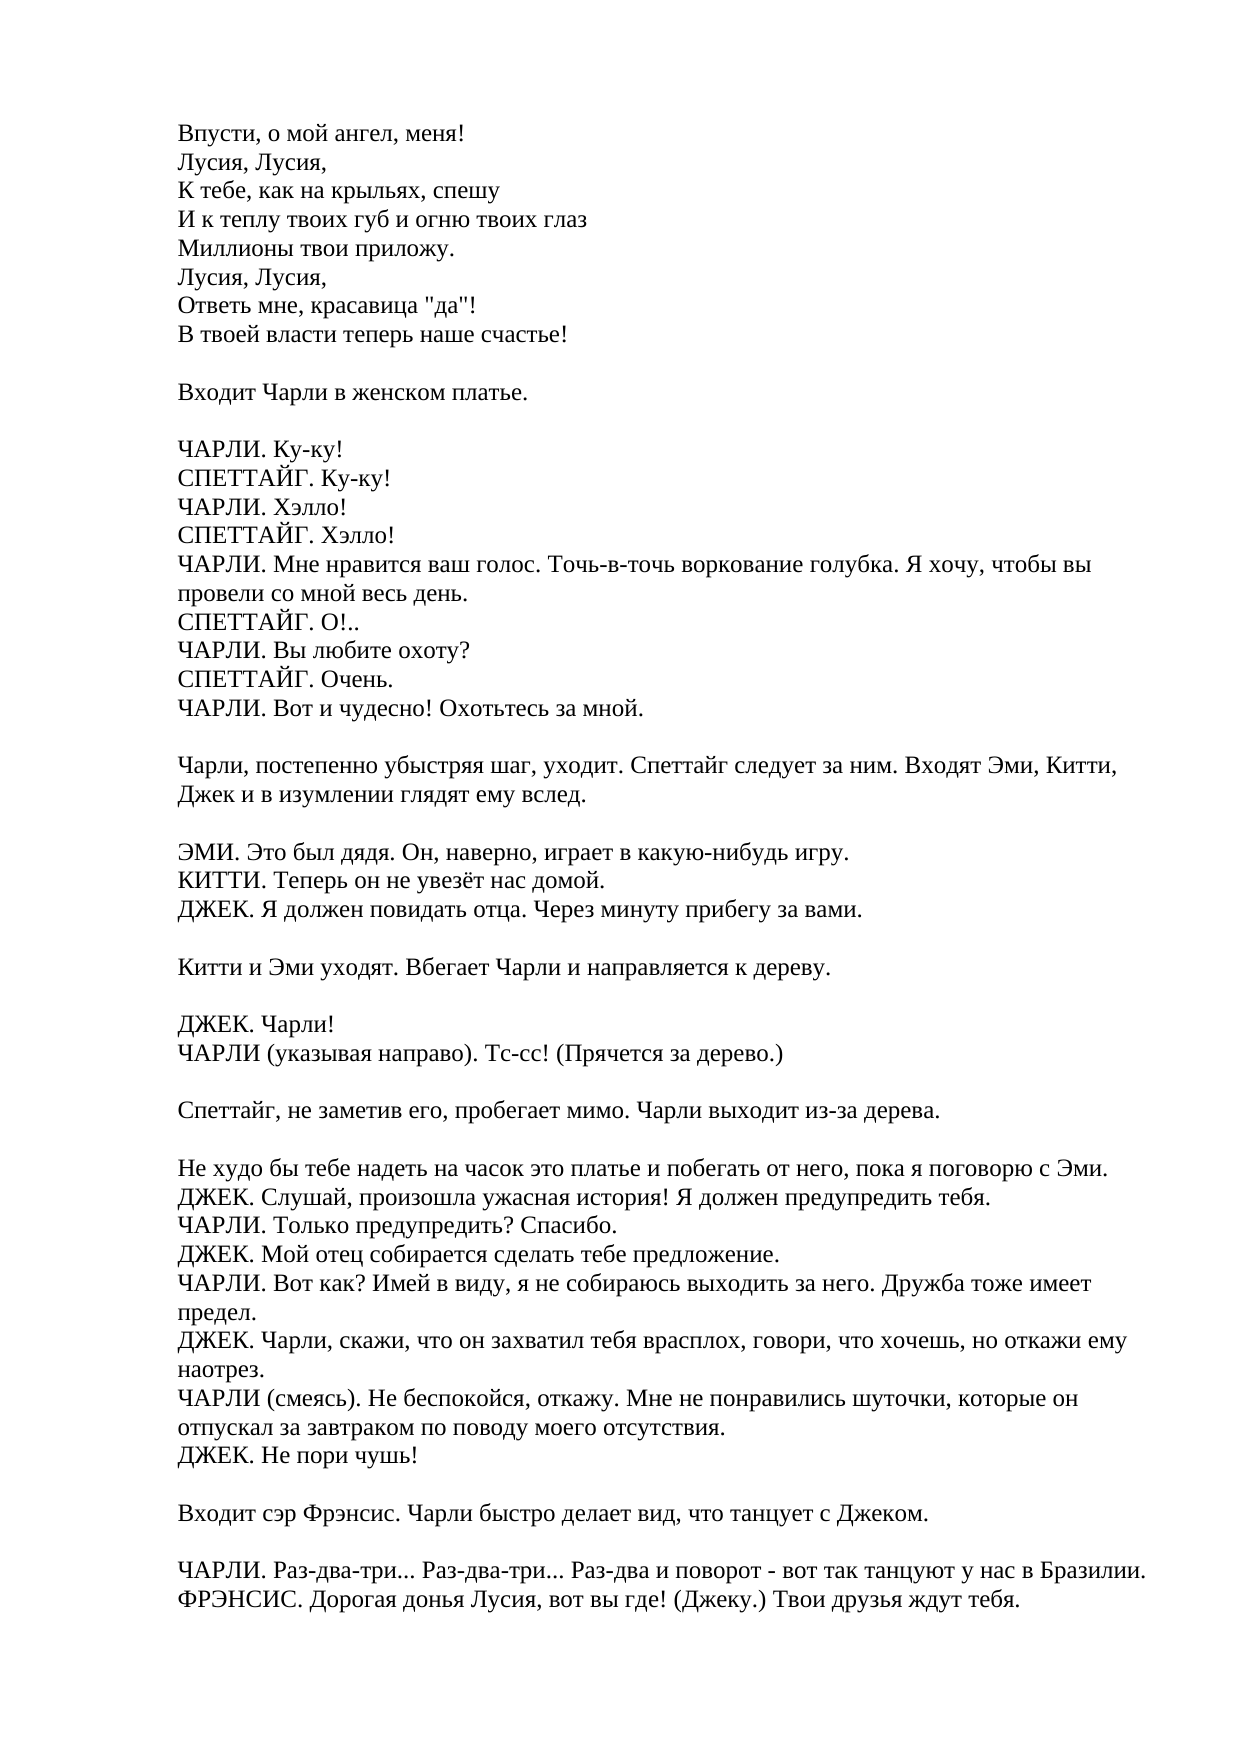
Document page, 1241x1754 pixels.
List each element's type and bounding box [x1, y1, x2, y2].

text [177, 118, 1152, 1613]
